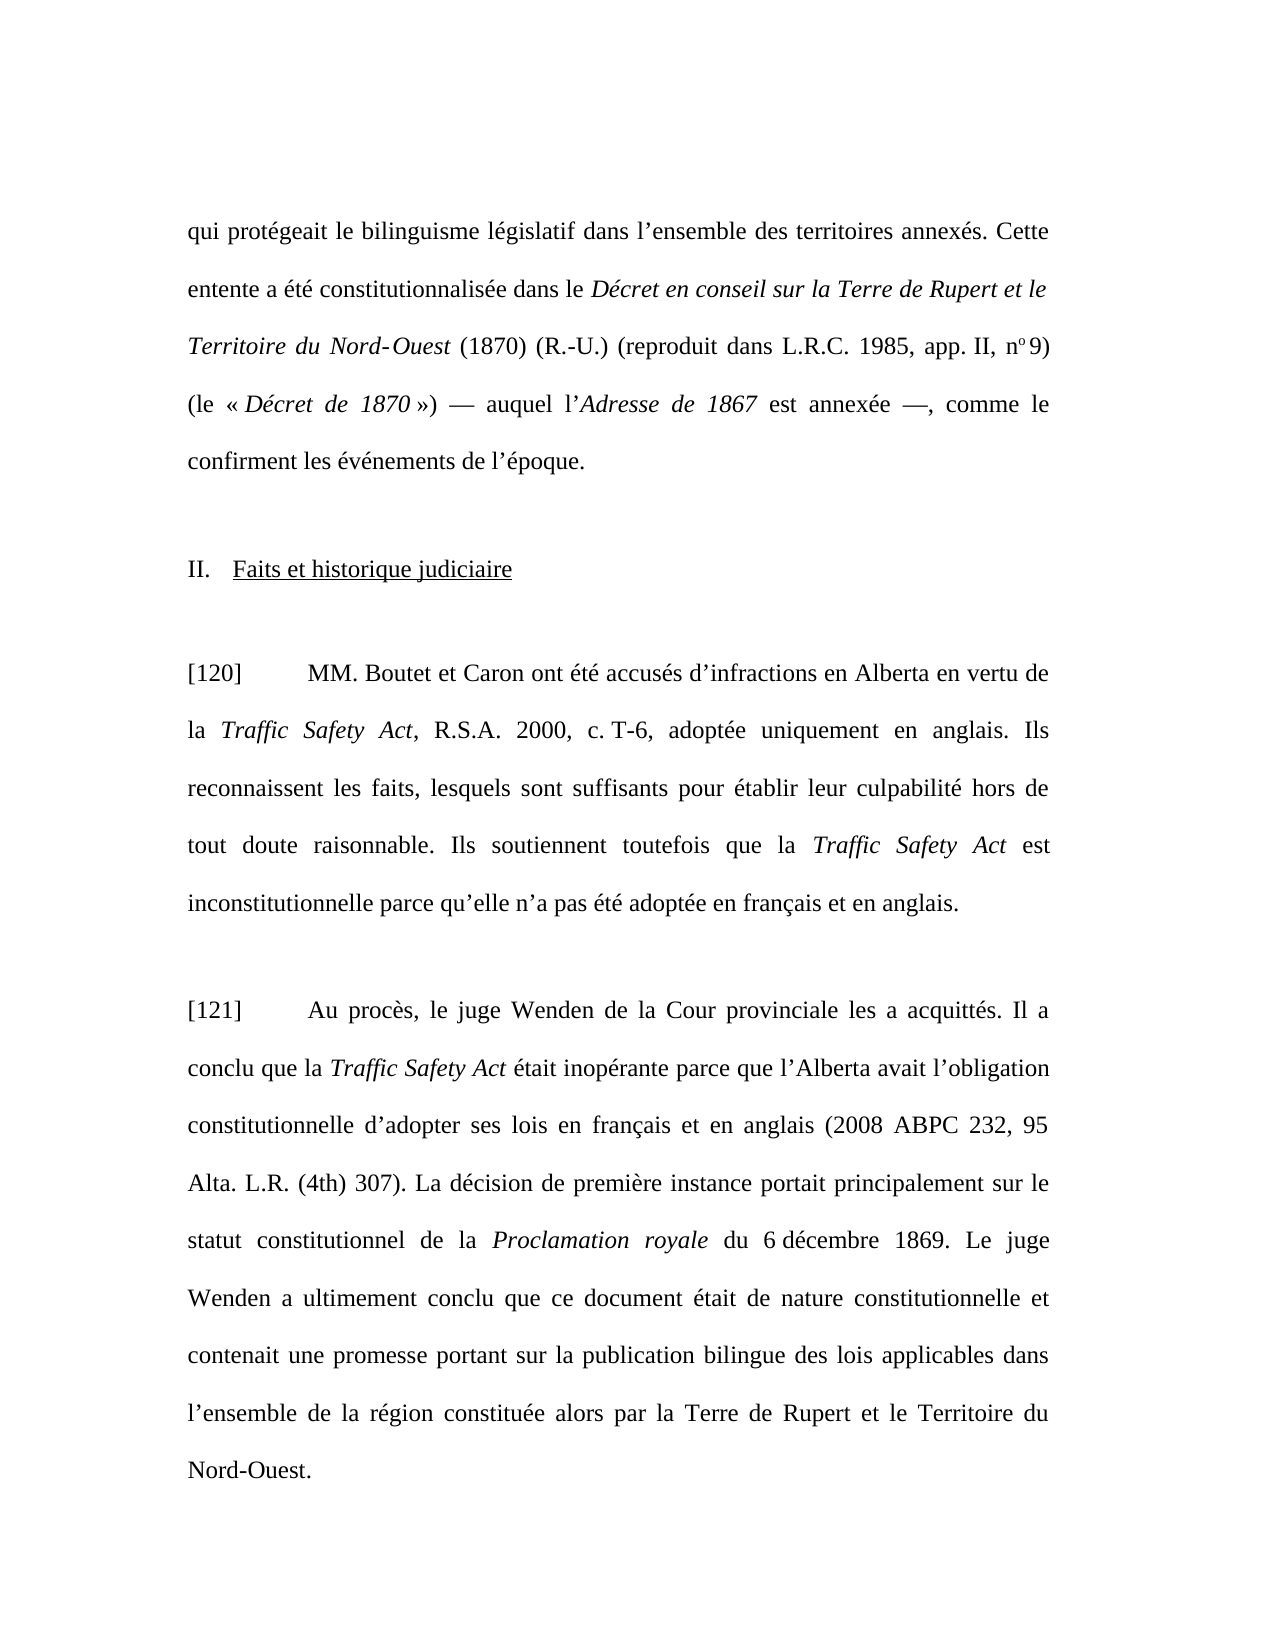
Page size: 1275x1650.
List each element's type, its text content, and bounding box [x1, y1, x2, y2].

title Faits et historique judiciaire [187, 554, 1050, 583]
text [187, 216, 1050, 475]
text MM. Boutet et Caron ont été accusés d’infractions en Alberta en vertu de la Traffic Safety Act, R.S.A. 2000, c. T-6, adoptée uniquement en anglais. Ils reconnaissent les faits, lesquels sont suffisants pour établir leur culpabilité hors de tout doute raisonnable. Ils soutiennent toutefois que la Traffic Safety Act est inconstitutionnelle parce qu’elle n’a pas été adoptée en français et en anglais. [187, 658, 1050, 916]
text Au procès, le juge Wenden de la Cour provinciale les a acquittés. Il a conclu que la Traffic Safety Act était inopérante parce que l’Alberta avait l’obligation constitutionnelle d’adopter ses lois en français et en anglais (2008 ABPC 232, 95 Alta. L.R. (4th) 307). La décision de première instance portait principalement sur le statut constitutionnel de la Proclamation royale du 6 décembre 1869. Le juge Wenden a ultimement conclu que ce document était de nature constitutionnelle et contenait une promesse portant sur la publication bilingue des lois applicables dans l’ensemble de la région constituée alors par la Terre de Rupert et le Territoire du Nord-Ouest. [187, 995, 1050, 1484]
